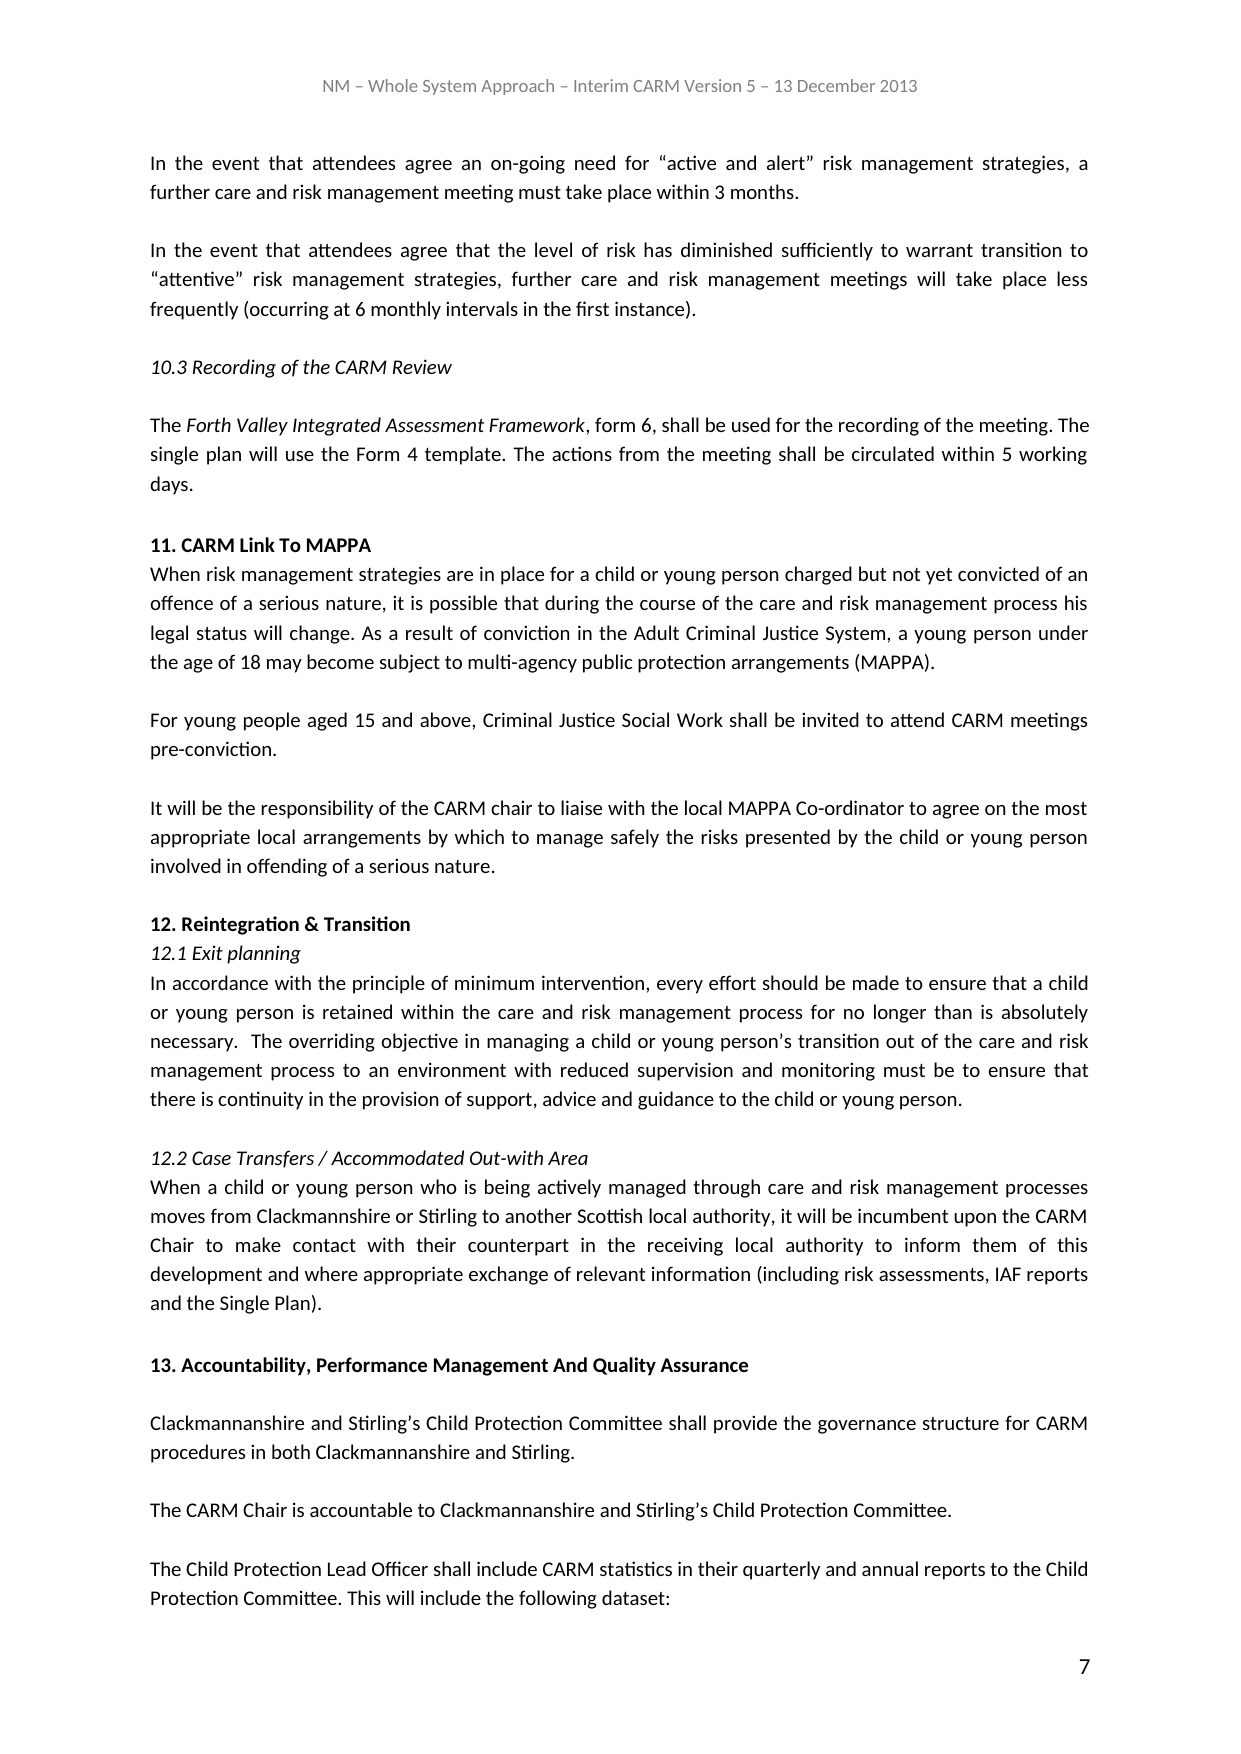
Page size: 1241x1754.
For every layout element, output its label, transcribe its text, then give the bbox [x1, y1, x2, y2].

text 12. Reintegration & Transition [150, 911, 1090, 937]
text 10.3 Recording of the CARM Review [150, 354, 1090, 379]
text The CARM Chair is accountable to Clackmannanshire and Stirling’s Child Protection Committee. [150, 1498, 1090, 1523]
text 11. CARM Link To MAPPA [150, 532, 1090, 558]
text It will be the responsibility of the CARM chair to liaise with the local MAPPA Co-ordinator to agree on the most appropriate local arrangements by which to manage safely the risks presented by the child or young person involved in offending of a serious nature. [150, 795, 1090, 878]
text 12.2 Case Transfers / Accommodated Out-with Area [150, 1145, 1090, 1170]
text 12.1 Exit planning [150, 941, 1090, 966]
text Clackmannanshire and Stirling’s Child Protection Committee shall provide the governance structure for CARM procedures in both Clackmannanshire and Stirling. [150, 1410, 1090, 1465]
text 13. Accountability, Performance Management And Quality Assurance [150, 1352, 1090, 1377]
text In the event that attendees agree that the level of risk has diminished sufficiently to warrant transition to “attentive” risk management strategies, further care and risk management meetings will take place less frequently (occurring at 6 monthly intervals in the first instance). [150, 237, 1090, 321]
text The Child Protection Lead Officer shall include CARM statistics in their quarterly and annual reports to the Child Protection Committee. This will include the following dataset: [150, 1556, 1090, 1611]
text When risk management strategies are in place for a child or young person charged but not yet convicted of an offence of a serious nature, it is possible that during the course of the care and risk management process his legal status will change. As a result of conviction in the Adult Criminal Justice System, a young person under the age of 18 may become subject to multi-agency public protection arrangements (MAPPA). [150, 561, 1090, 674]
text In accordance with the principle of minimum intervention, every effort should be made to ensure that a child or young person is retained within the care and risk management process for no longer than is absolutely necessary. The overriding objective in managing a child or young person’s transition out of the care and risk management process to an environment with reduced supervision and monitoring must be to ensure that there is continuity in the provision of support, advice and guidance to the child or young person. [150, 970, 1090, 1112]
text The Forth Valley Integrated Assessment Framework, form 6, shall be used for the recording of the meeting. The single plan will use the Form 4 template. The actions from the meeting shall be circulated within 5 working days. [150, 412, 1090, 496]
text For young people aged 15 and above, Criminal Justice Social Work shall be invited to attend CARM meetings pre-conviction. [150, 707, 1090, 762]
text In the event that attendees agree an on-going need for “active and alert” risk management strategies, a further care and risk management meeting must take place within 3 months. [150, 150, 1090, 204]
text When a child or young person who is being actively managed through care and risk management processes moves from Clackmannshire or Stirling to another Scottish local authority, it will be incumbent upon the CARM Chair to make contact with their counterpart in the receiving local authority to inform them of this development and where appropriate exchange of relevant information (including risk assessments, IAF reports and the Single Plan). [150, 1174, 1090, 1316]
